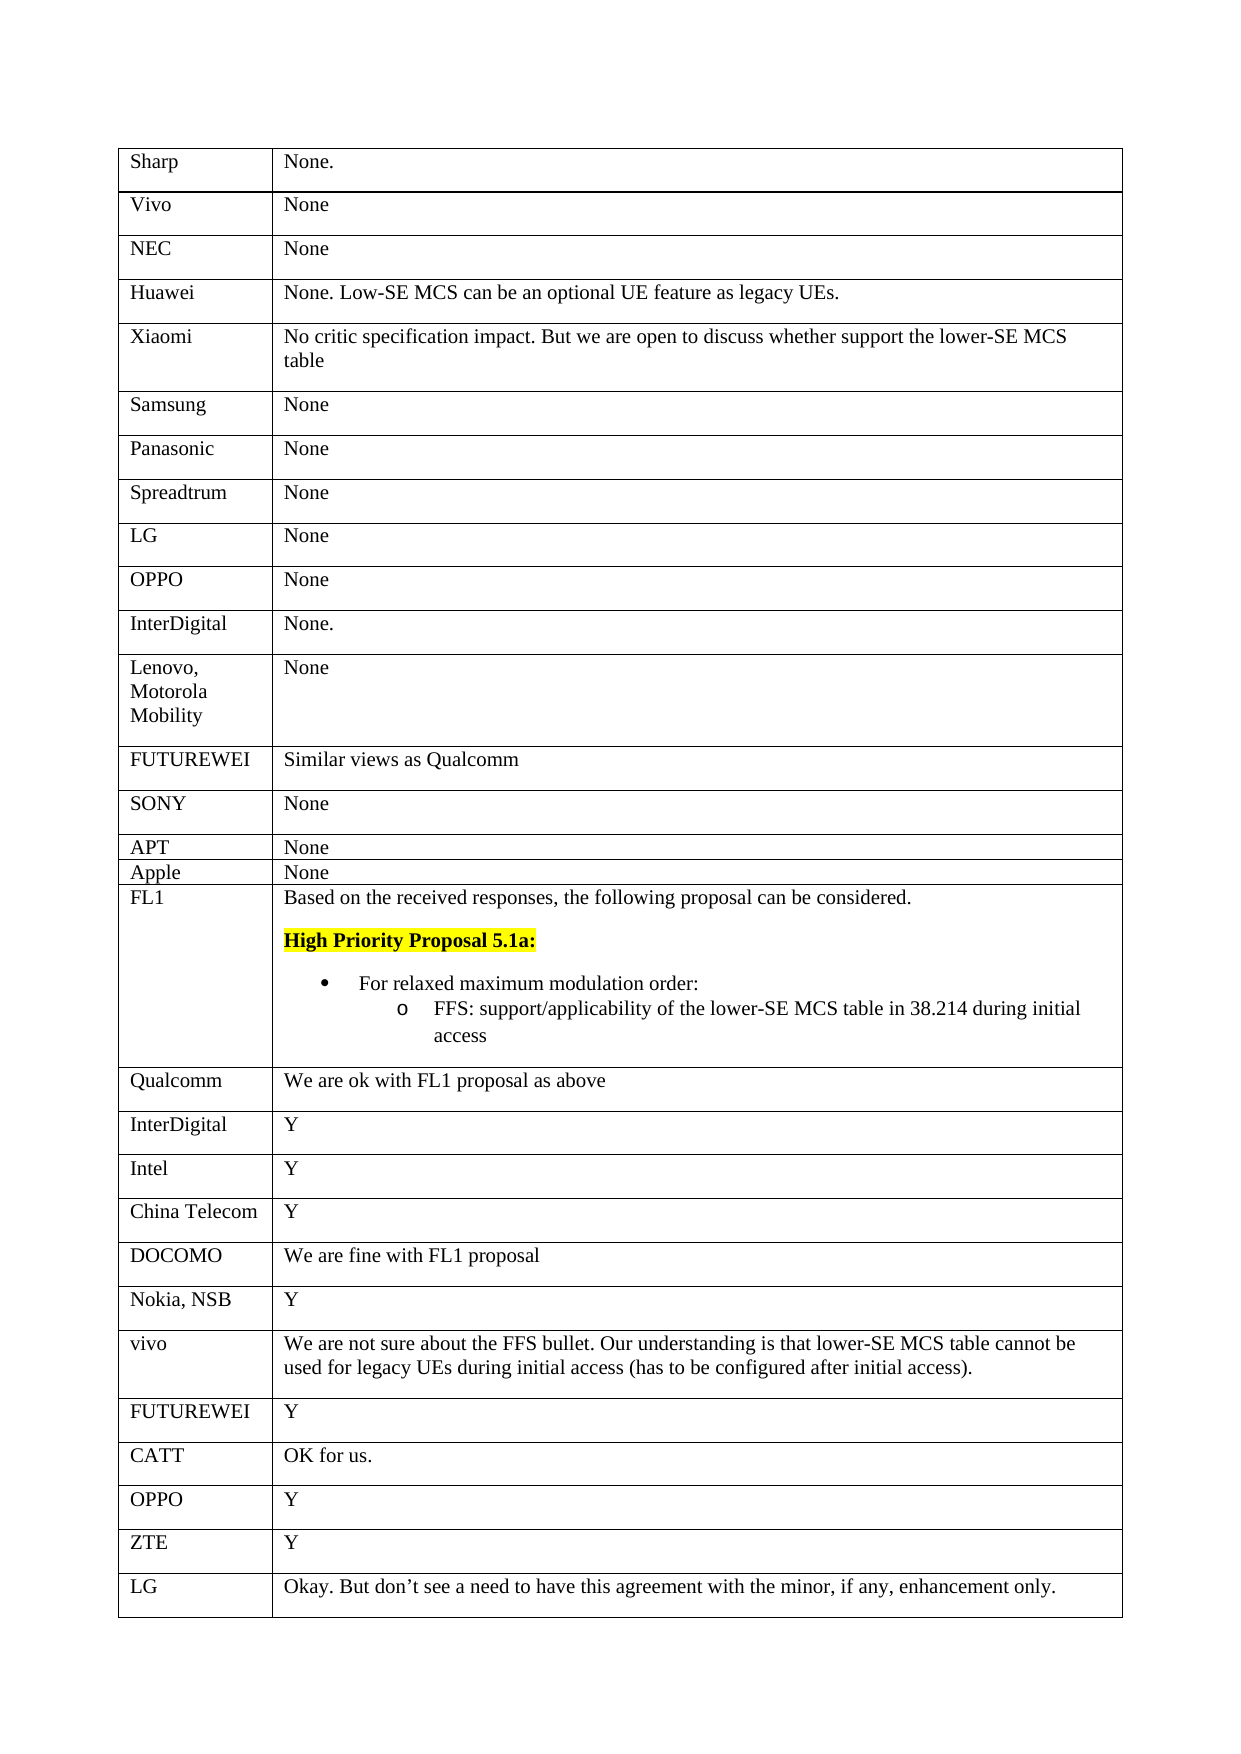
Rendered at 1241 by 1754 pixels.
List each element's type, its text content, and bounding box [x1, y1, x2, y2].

table_cell Xiaomi [119, 324, 272, 391]
table_cell None [273, 860, 1122, 884]
table_cell None [273, 567, 1122, 610]
table_cell None [273, 193, 1122, 235]
table_cell None [273, 236, 1122, 279]
table_cell DOCOMO [119, 1243, 272, 1286]
table_cell CATT [119, 1443, 272, 1485]
table_cell None [273, 480, 1122, 522]
table_cell Spreadtrum [119, 480, 272, 522]
table_cell Samsung [119, 392, 272, 435]
table_cell Y [273, 1530, 1122, 1573]
table_cell FUTUREWEI [119, 1399, 272, 1442]
table_cell Y [273, 1399, 1122, 1442]
table_cell Nokia, NSB [119, 1287, 272, 1330]
table_cell Okay. But don’t see a need to have this agreement with the minor, if any, enhancement only. [273, 1574, 1122, 1617]
table_cell OPPO [119, 1486, 272, 1529]
table_cell OPPO [119, 567, 272, 610]
table_cell None [273, 436, 1122, 478]
table_cell Y [273, 1287, 1122, 1330]
table_cell We are not sure about the FFS bullet. Our understanding is that lower-SE MCS table cannot be used for legacy UEs during initial access (has to be configured after initial access). [273, 1331, 1122, 1398]
table_cell None [273, 524, 1122, 566]
table_cell Intel [119, 1155, 272, 1198]
table_cell Sharp [119, 149, 272, 191]
table_cell None. Low-SE MCS can be an optional UE feature as legacy UEs. [273, 280, 1122, 323]
table_cell Based on the received responses, the following proposal can be considered. High Priority Proposal 5.1a: For relaxed maximum modulation order: FFS: support/applicability of the lower-SE MCS table in 38.214 during initial access [273, 885, 1122, 1067]
table_cell LG [119, 524, 272, 566]
table_cell We are fine with FL1 proposal [273, 1243, 1122, 1286]
table_cell No critic specification impact. But we are open to discuss whether support the lower-SE MCS table [273, 324, 1122, 391]
table_cell None [273, 655, 1122, 746]
table_cell Lenovo, Motorola Mobility [119, 655, 272, 746]
table_cell FUTUREWEI [119, 747, 272, 790]
table_cell InterDigital [119, 611, 272, 654]
table_cell Huawei [119, 280, 272, 323]
table_cell China Telecom [119, 1199, 272, 1242]
table_cell Similar views as Qualcomm [273, 747, 1122, 790]
table_cell OK for us. [273, 1443, 1122, 1485]
table_cell Qualcomm [119, 1068, 272, 1111]
table_cell InterDigital [119, 1112, 272, 1154]
table_cell None. [273, 611, 1122, 654]
table_cell None [273, 392, 1122, 435]
table_cell Y [273, 1112, 1122, 1154]
table_cell Panasonic [119, 436, 272, 478]
table_cell Y [273, 1155, 1122, 1198]
table_cell Y [273, 1199, 1122, 1242]
table_cell None [273, 835, 1122, 859]
table_cell FL1 [119, 885, 272, 1067]
table_cell ZTE [119, 1530, 272, 1573]
table_cell LG [119, 1574, 272, 1617]
table_cell APT [119, 835, 272, 859]
table_cell We are ok with FL1 proposal as above [273, 1068, 1122, 1111]
table_cell None. [273, 149, 1122, 191]
table_cell vivo [119, 1331, 272, 1398]
table_cell Y [273, 1486, 1122, 1529]
table_cell None [273, 791, 1122, 834]
table_cell SONY [119, 791, 272, 834]
table_cell Vivo [119, 193, 272, 235]
table_cell NEC [119, 236, 272, 279]
table_cell Apple [119, 860, 272, 884]
